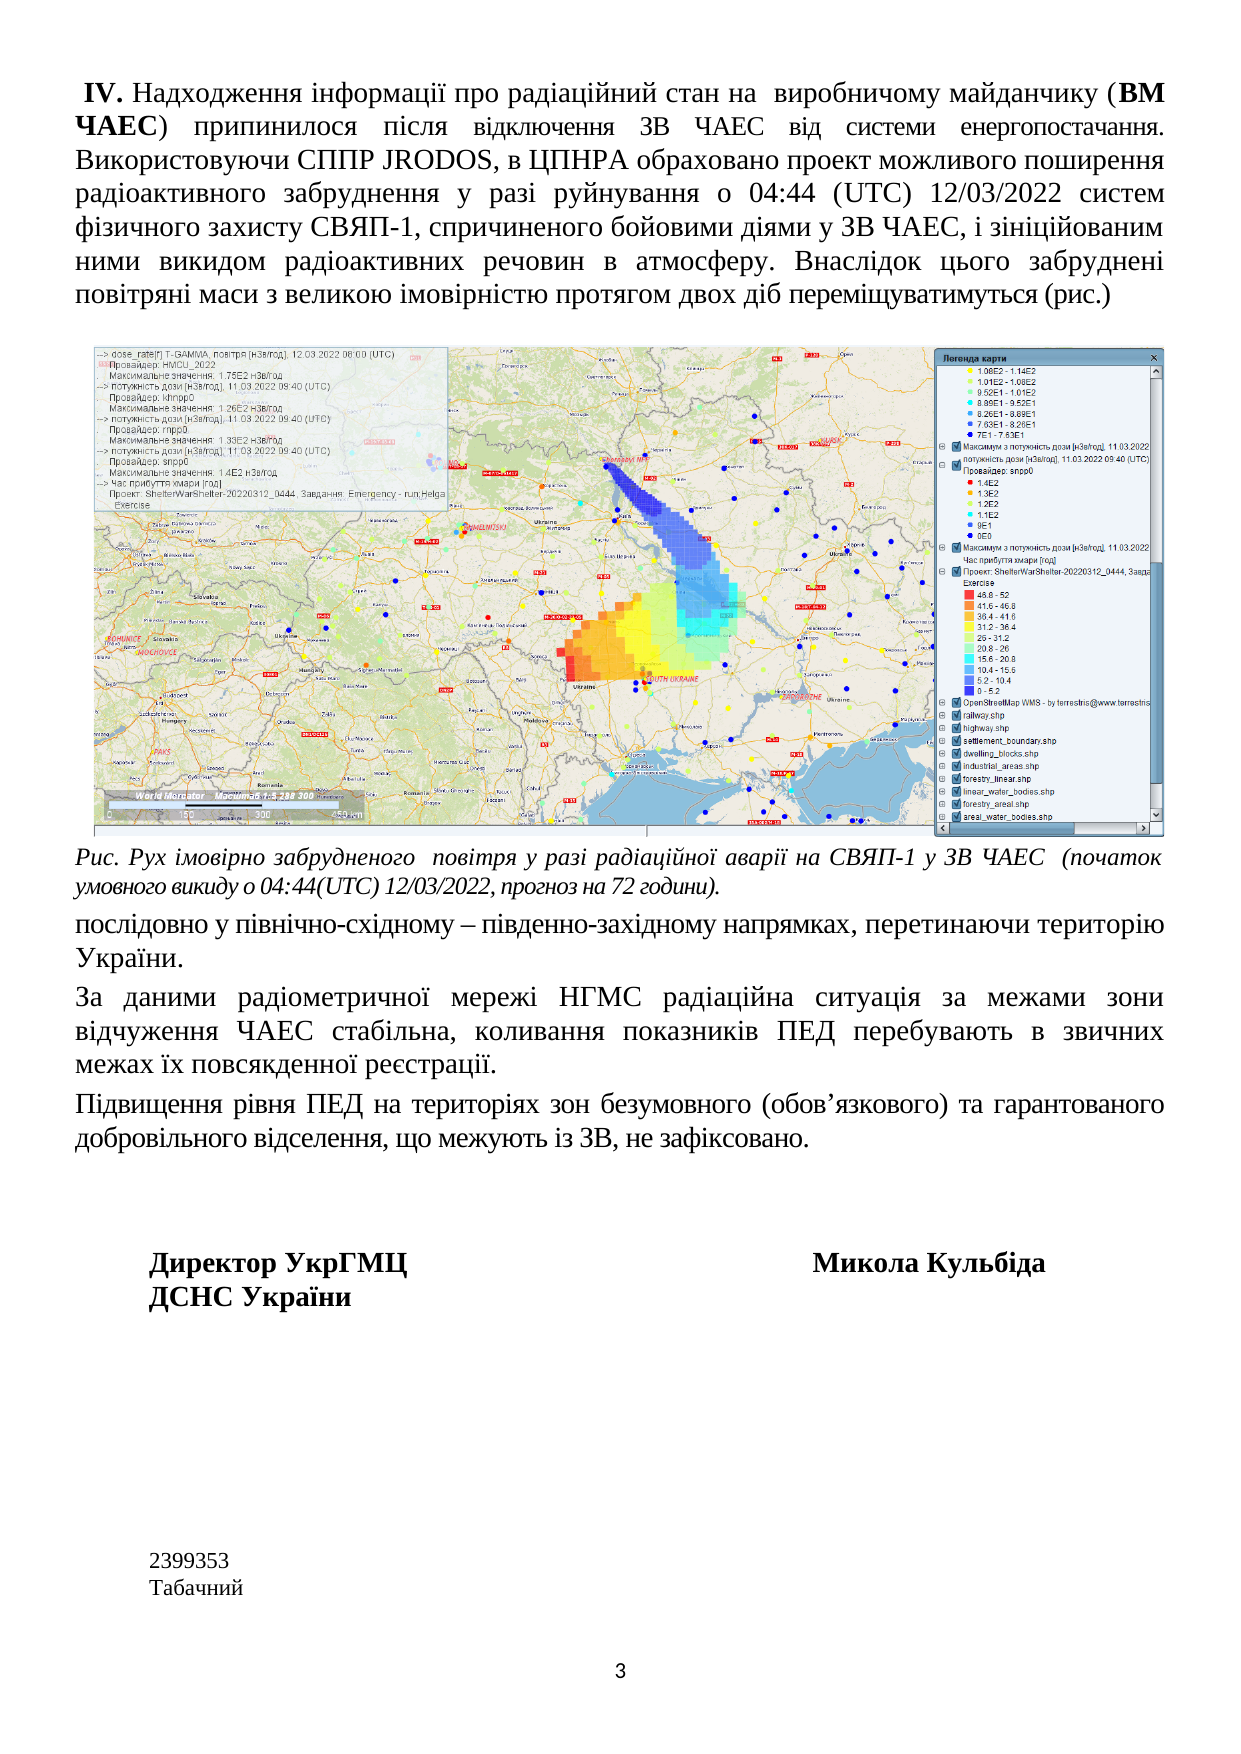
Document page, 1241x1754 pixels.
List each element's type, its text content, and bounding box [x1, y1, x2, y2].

picture [93, 345, 1165, 837]
text 2399353 [75, 1547, 1165, 1574]
text IV. Надходження інформації про радіаційний стан на виробничому майданчику (ВМ ЧАЕС) припинилося після відключення ЗВ ЧАЕС від системи енергопостачання. Використовуючи СППР JRODOS, в ЦПНРА обраховано проект можливого поширення радіоактивного забруднення у разі руйнування о 04:44 (UTC) 12/03/2022 систем фізичного захисту СВЯП-1, спричиненого бойовими діями у ЗВ ЧАЕС, і зініційованим ними викидом радіоактивних речовин в атмосферу. Внаслідок цього забруднені повітряні маси з великою імовірністю протягом двох діб переміщуватимуться (рис.) [75, 75, 1165, 310]
text Директор УкрГМЦ Микола Кульбіда ДСНС України [75, 1246, 1165, 1313]
text Табачний [75, 1574, 1165, 1600]
text послідовно у північно-східному – південно-західному напрямках, перетинаючи територію України. [75, 906, 1165, 973]
text За даними радіометричної мережі НГМС радіаційна ситуація за межами зони відчуження ЧАЕС стабільна, коливання показників ПЕД перебувають в звичних межах їх повсякденної реєстрації. [75, 979, 1165, 1080]
text Підвищення рівня ПЕД на територіях зон безумовного (обов’язкового) та гарантованого добровільного відселення, що межують із ЗВ, не зафіксовано. [75, 1086, 1165, 1153]
